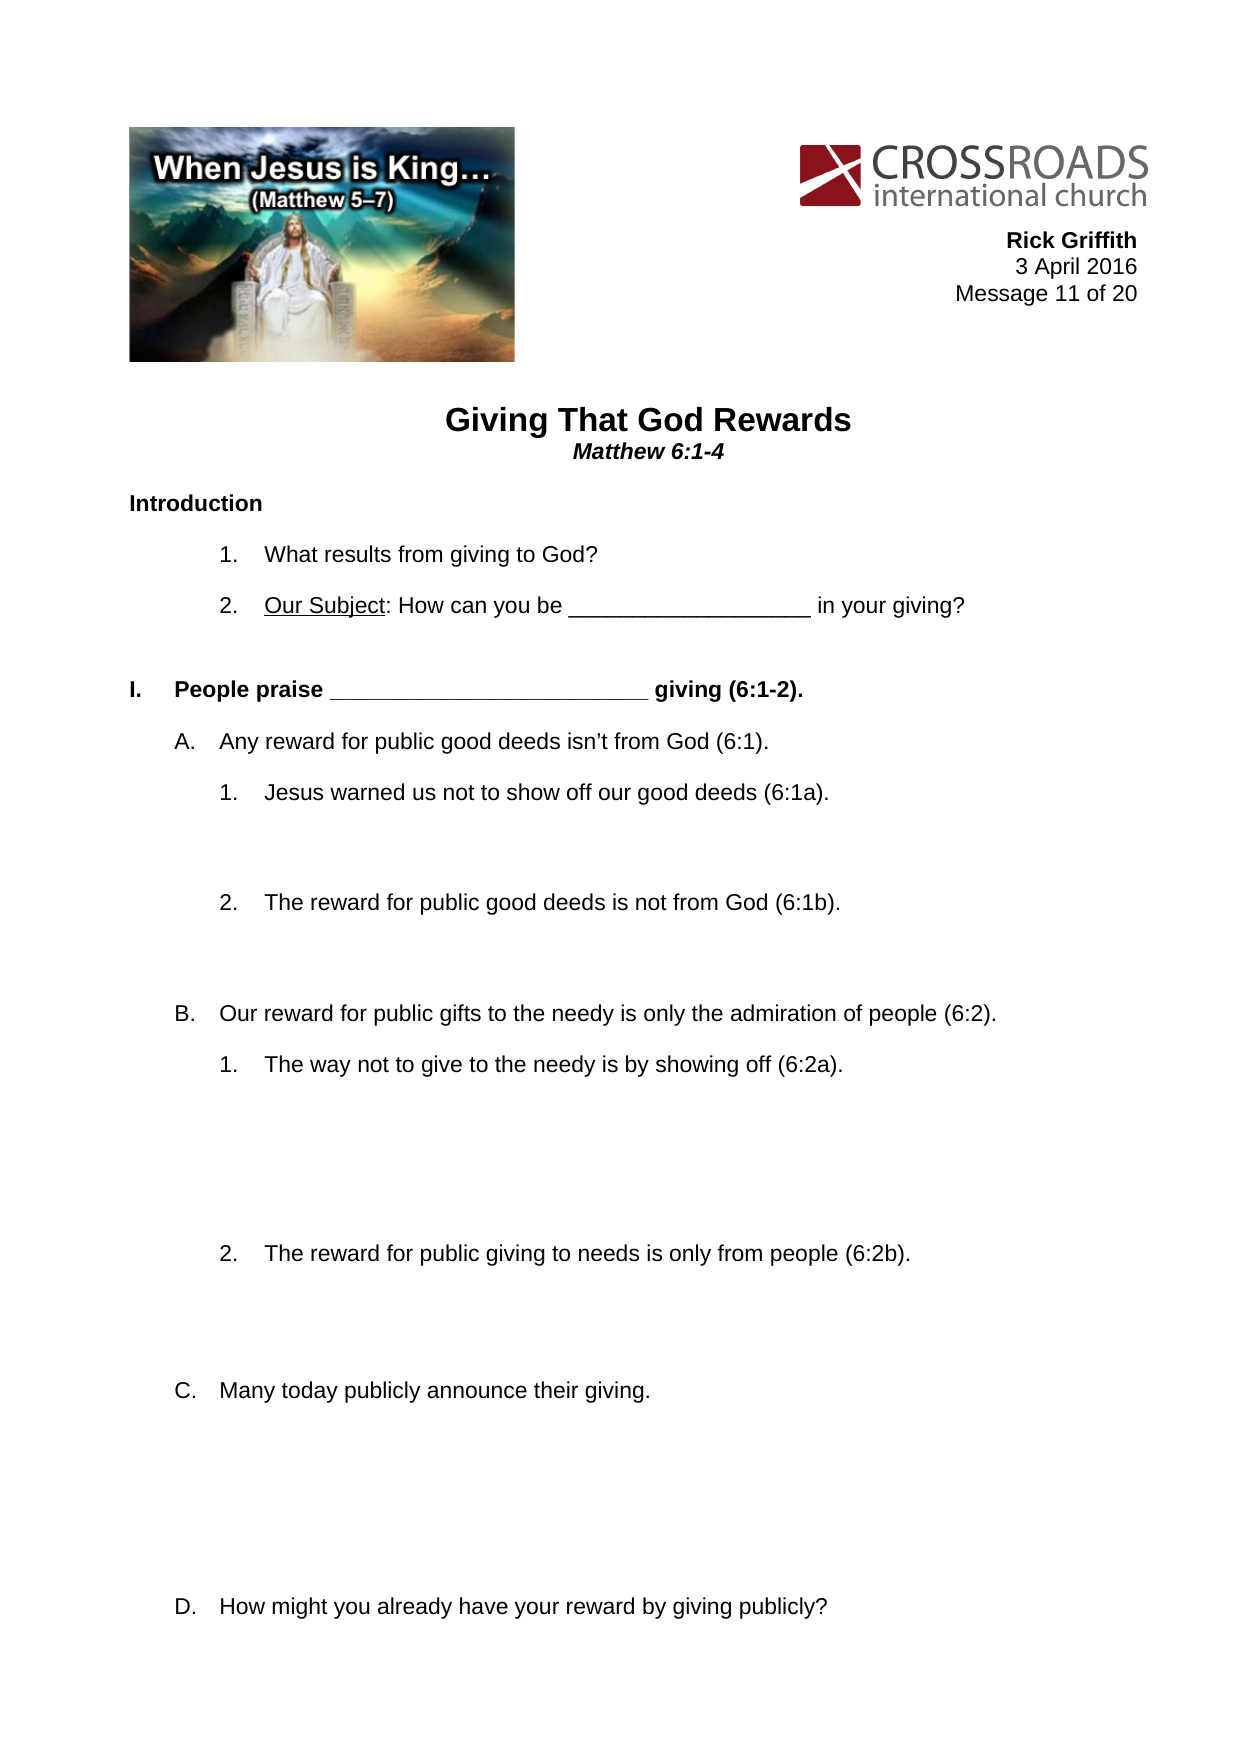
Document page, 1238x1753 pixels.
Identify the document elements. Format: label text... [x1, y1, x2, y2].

subtitle How might you already have your reward by giving publicly? [174, 1593, 1167, 1619]
text Matthew 6:1-4 [129, 438, 1168, 465]
subtitle What results from giving to God? [219, 541, 1168, 567]
subtitle The reward for public good deeds is not from God (6:1b). [219, 889, 1167, 916]
subtitle Many today publicly announce their giving. [174, 1377, 1167, 1403]
picture [129, 127, 515, 362]
subtitle Our Subject: How can you be ___________________ in your giving? [219, 592, 1168, 619]
subtitle I. People praise _________________________ giving (6:1-2). [129, 676, 1168, 703]
subtitle Our reward for public gifts to the needy is only the admiration of people (6:2). [174, 1000, 1168, 1026]
picture [796, 136, 1153, 215]
text Giving That God Rewards [129, 400, 1168, 438]
subtitle Any reward for public good deeds isn’t from God (6:1). [174, 728, 1168, 754]
subtitle The reward for public giving to needs is only from people (6:2b). [219, 1240, 1167, 1267]
subtitle Introduction [129, 490, 1168, 516]
subtitle The way not to give to the needy is by showing off (6:2a). [219, 1051, 1167, 1077]
subtitle Jesus warned us not to show off our good deeds (6:1a). [219, 779, 1167, 805]
